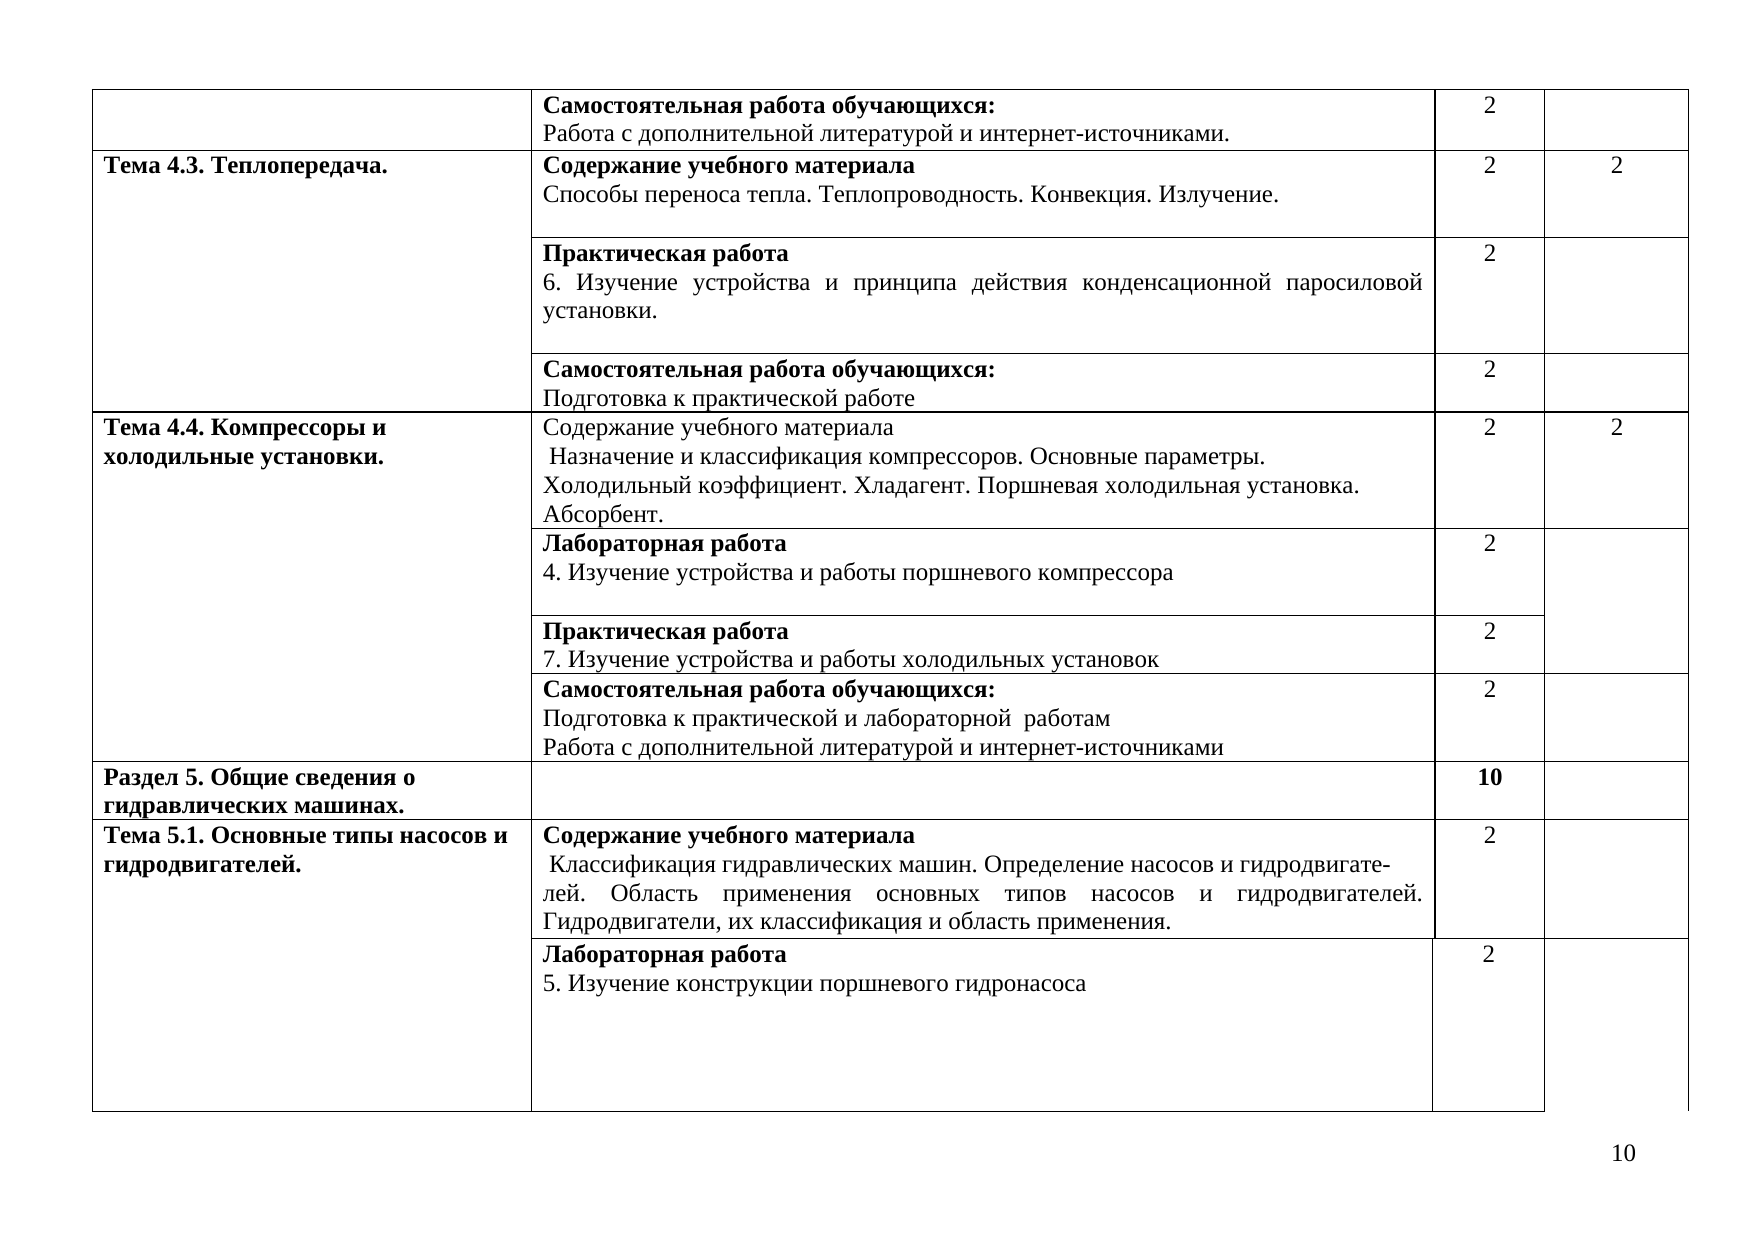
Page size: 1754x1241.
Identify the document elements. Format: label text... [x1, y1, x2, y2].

table_cell 2 [1436, 238, 1544, 353]
table_cell Самостоятельная работа обучающихся: Работа с дополнительной литературой и интернет-источниками. [532, 90, 1434, 149]
table_cell [1545, 238, 1688, 353]
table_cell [93, 90, 531, 149]
table_cell [1545, 674, 1688, 761]
table_cell 2 [1436, 674, 1544, 761]
table_cell 2 [1436, 820, 1544, 938]
table_cell Тема 4.3. Теплопередача. [93, 151, 531, 411]
table_cell 2 [1436, 413, 1544, 527]
table_cell 2 [1436, 151, 1544, 237]
table_cell Лабораторная работа 5. Изучение конструкции поршневого гидронасоса [532, 939, 1432, 1111]
table_cell [1545, 354, 1688, 411]
table_cell Тема 5.1. Основные типы насосов и гидродвигателей. [93, 820, 531, 1111]
table_cell 2 [1545, 151, 1688, 237]
table_cell 10 [1436, 762, 1544, 819]
table_cell 2 [1545, 413, 1688, 527]
table_cell 2 [1436, 616, 1544, 673]
table_cell 2 [1436, 529, 1544, 615]
table_cell Лабораторная работа 4. Изучение устройства и работы поршневого компрессора [532, 529, 1434, 615]
table_cell Раздел 5. Общие сведения о гидравлических машинах. [93, 762, 531, 819]
table_cell 2 [1433, 939, 1544, 1111]
table_cell [1545, 939, 1688, 1111]
table_cell Тема 4.4. Компрессоры и холодильные установки. [93, 413, 531, 761]
table_cell [1545, 762, 1688, 819]
table_cell Самостоятельная работа обучающихся: Подготовка к практической и лабораторной работам Работа с дополнительной литературой и интернет-источниками [532, 674, 1434, 761]
table_cell Самостоятельная работа обучающихся: Подготовка к практической работе [532, 354, 1434, 411]
table_cell [1545, 90, 1688, 149]
table_cell [1545, 820, 1688, 938]
table_cell Содержание учебного материала Способы переноса тепла. Теплопроводность. Конвекция. Излучение. [532, 151, 1434, 237]
table_cell Практическая работа 7. Изучение устройства и работы холодильных установок [532, 616, 1434, 673]
table_cell 2 [1436, 90, 1544, 149]
table_cell 2 [1436, 354, 1544, 411]
table_cell [532, 762, 1434, 819]
table_cell Практическая работа 6. Изучение устройства и принципа действия конденсационной паросиловой установки. [532, 238, 1434, 353]
table_cell Содержание учебного материала Классификация гидравлических машин. Определение насосов и гидродвигате- лей. Область применения основных типов насосов и гидродвигателей. Гидродвигатели, их классификация и область применения. [532, 820, 1434, 938]
table_cell Содержание учебного материала Назначение и классификация компрессоров. Основные параметры. Холодильный коэффициент. Хладагент. Поршневая холодильная установка. Абсорбент. [532, 413, 1434, 527]
table_cell [1545, 529, 1688, 673]
